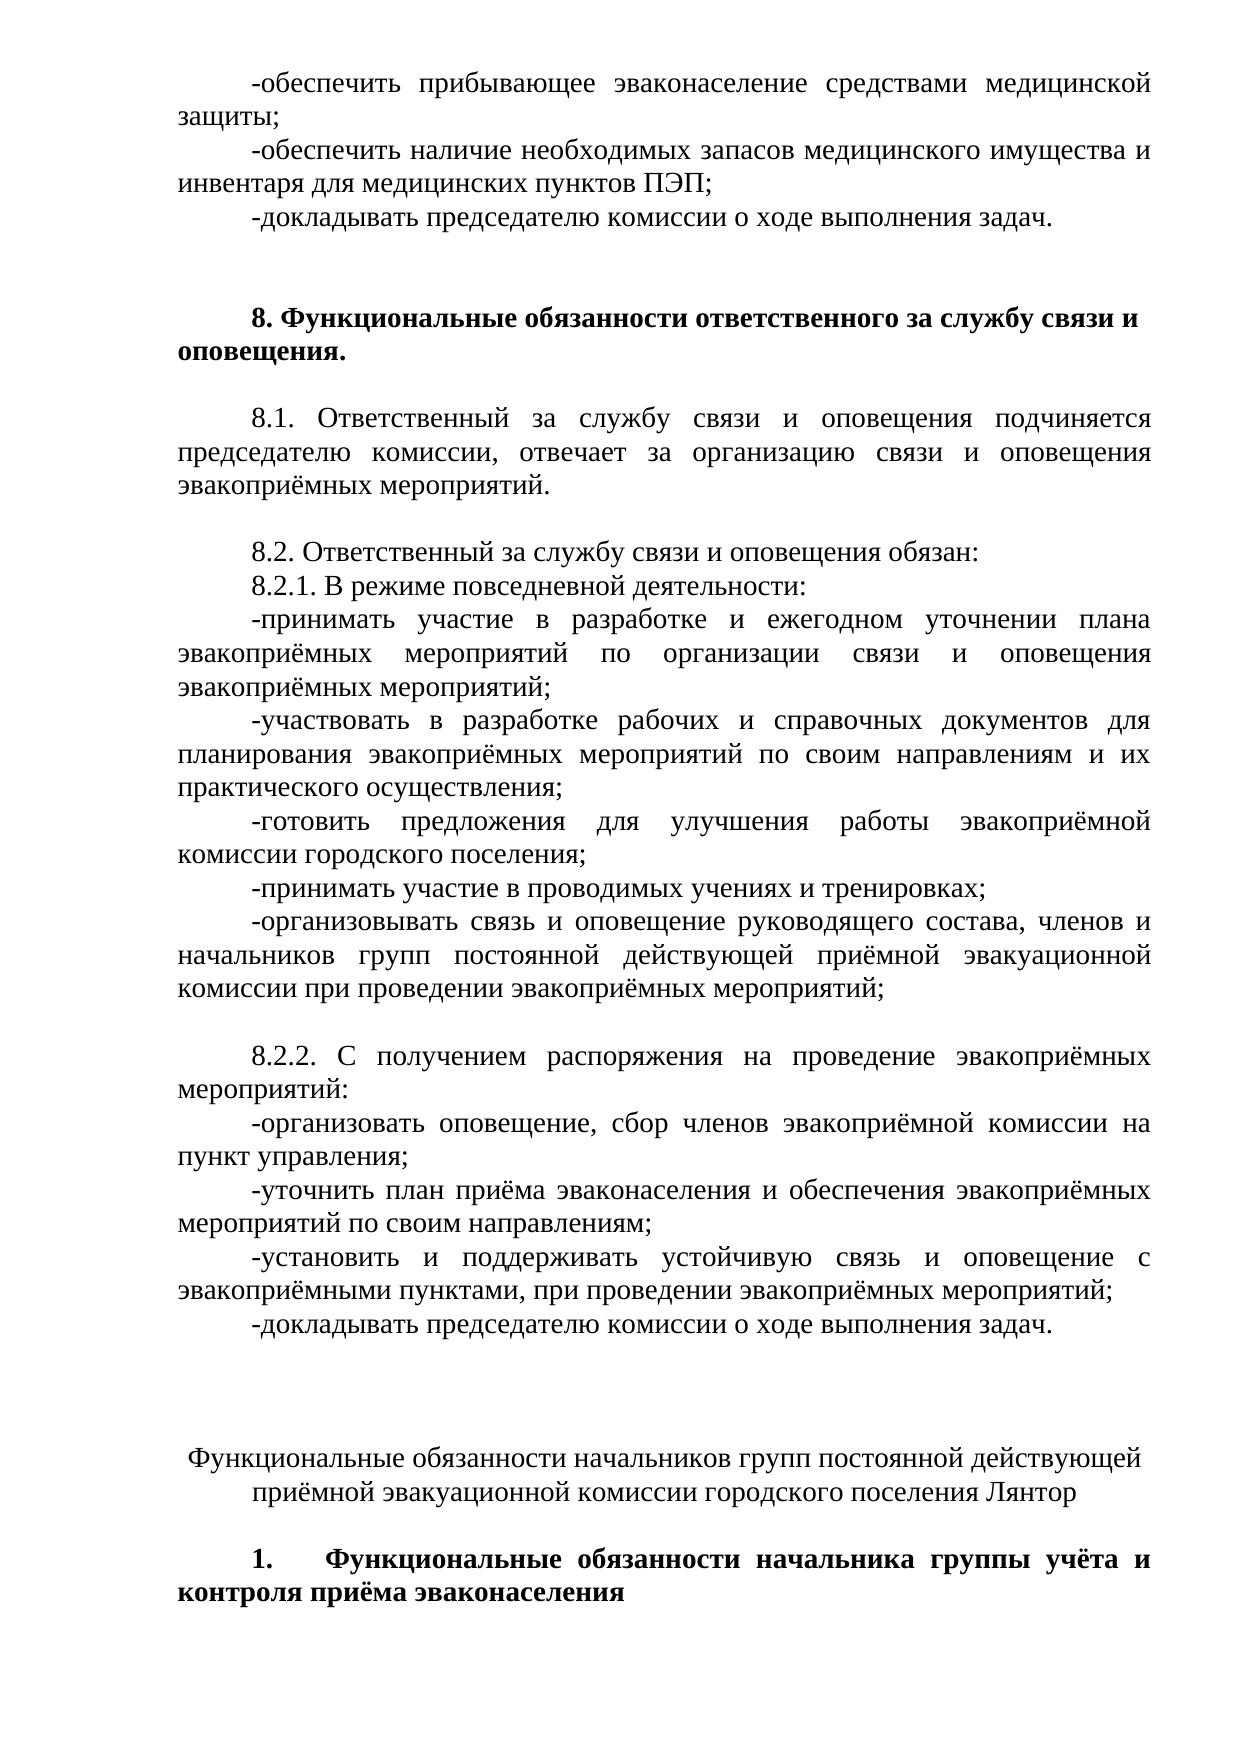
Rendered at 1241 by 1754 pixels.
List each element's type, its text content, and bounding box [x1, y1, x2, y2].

text -установить и поддерживать устойчивую связь и оповещение с эвакоприёмными пунктами, при проведении эвакоприёмных мероприятий; [177, 1239, 1152, 1306]
text -докладывать председателю комиссии о ходе выполнения задач. [177, 199, 1152, 233]
text 8.2.2. С получением распоряжения на проведение эвакоприёмных мероприятий: [177, 1038, 1152, 1105]
text -принимать участие в проводимых учениях и тренировках; [177, 870, 1152, 903]
text 8. Функциональные обязанности ответственного за службу связи и оповещения. [177, 300, 1152, 367]
text 8.2.1. В режиме повседневной деятельности: [177, 568, 1152, 602]
text -докладывать председателю комиссии о ходе выполнения задач. [177, 1306, 1152, 1339]
text -участвовать в разработке рабочих и справочных документов для планирования эвакоприёмных мероприятий по своим направлениям и их практического осуществления; [177, 702, 1152, 803]
text Функциональные обязанности начальников групп постоянной действующей приёмной эвакуационной комиссии городского поселения Лянтор [177, 1440, 1152, 1507]
text -организовать оповещение, сбор членов эвакоприёмной комиссии на пункт управления; [177, 1105, 1152, 1172]
list Функциональные обязанности начальника группы учёта и контроля приёма эваконаселения [177, 1541, 1152, 1608]
text 8.1. Ответственный за службу связи и оповещения подчиняется председателю комиссии, отвечает за организацию связи и оповещения эвакоприёмных мероприятий. [177, 400, 1152, 501]
text -готовить предложения для улучшения работы эвакоприёмной комиссии городского поселения; [177, 803, 1152, 870]
text 8.2. Ответственный за службу связи и оповещения обязан: [177, 534, 1152, 568]
text -уточнить план приёма эваконаселения и обеспечения эвакоприёмных мероприятий по своим направлениям; [177, 1172, 1152, 1239]
text -обеспечить прибывающее эваконаселение средствами медицинской защиты; [177, 65, 1152, 132]
text -обеспечить наличие необходимых запасов медицинского имущества и инвентаря для медицинских пунктов ПЭП; [177, 132, 1152, 199]
text -организовывать связь и оповещение руководящего состава, членов и начальников групп постоянной действующей приёмной эвакуационной комиссии при проведении эвакоприёмных мероприятий; [177, 903, 1152, 1004]
text -принимать участие в разработке и ежегодном уточнении плана эвакоприёмных мероприятий по организации связи и оповещения эвакоприёмных мероприятий; [177, 602, 1152, 702]
